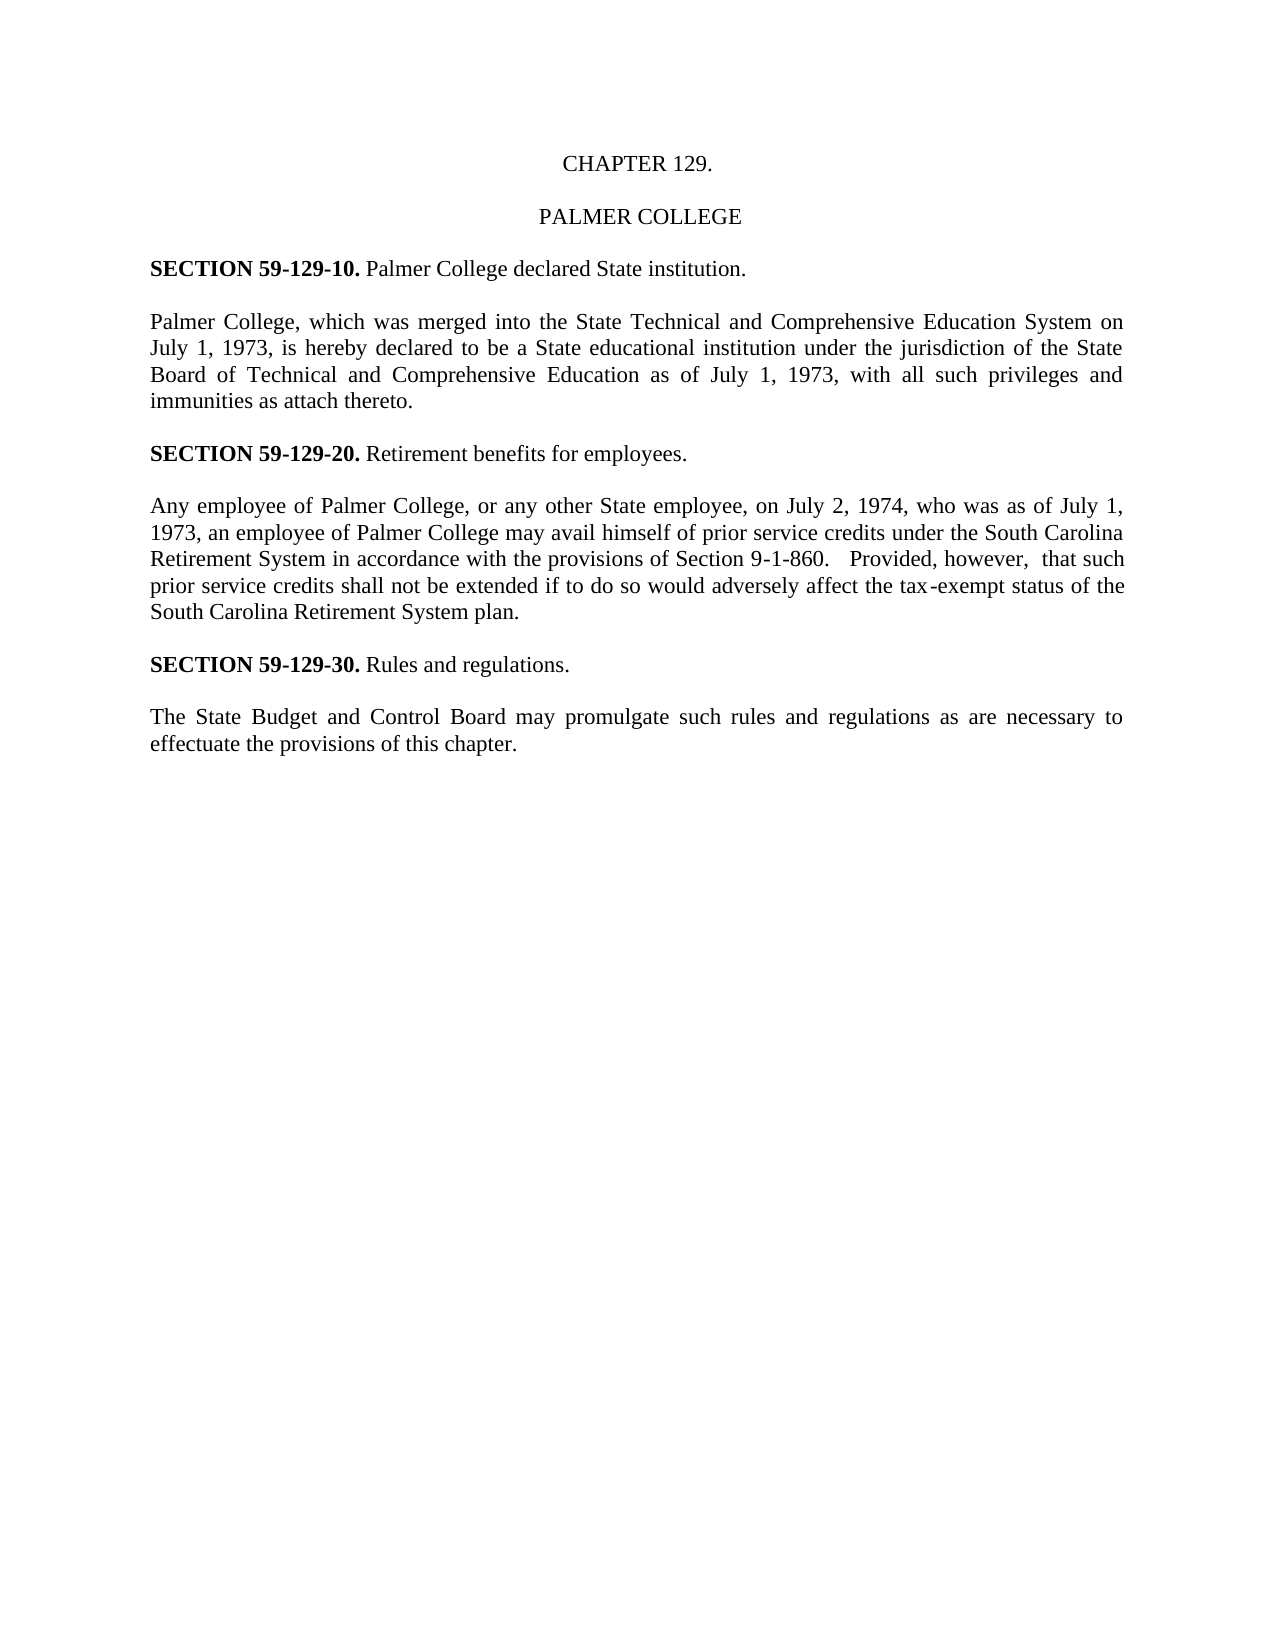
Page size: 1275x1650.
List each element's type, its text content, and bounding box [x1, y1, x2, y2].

text SECTION 59-129-10. Palmer College declared State institution. [150, 255, 1125, 282]
text SECTION 59-129-30. Rules and regulations. [150, 651, 1125, 677]
text CHAPTER 129. [150, 150, 1125, 176]
text PALMER COLLEGE [150, 203, 1125, 229]
text Palmer College, which was merged into the State Technical and Comprehensive Education System on July 1, 1973, is hereby declared to be a State educational institution under the jurisdiction of the State Board of Technical and Comprehensive Education as of July 1, 1973, with all such privileges and immunities as attach thereto. [150, 308, 1125, 413]
text SECTION 59-129-20. Retirement benefits for employees. [150, 440, 1125, 466]
text The State Budget and Control Board may promulgate such rules and regulations as are necessary to effectuate the provisions of this chapter. [150, 703, 1125, 756]
text Any employee of Palmer College, or any other State employee, on July 2, 1974, who was as of July 1, 1973, an employee of Palmer College may avail himself of prior service credits under the South Carolina Retirement System in accordance with the provisions of Section 9-1-860. Provided, however, that such prior service credits shall not be extended if to do so would adversely affect the tax-exempt status of the South Carolina Retirement System plan. [150, 493, 1125, 624]
